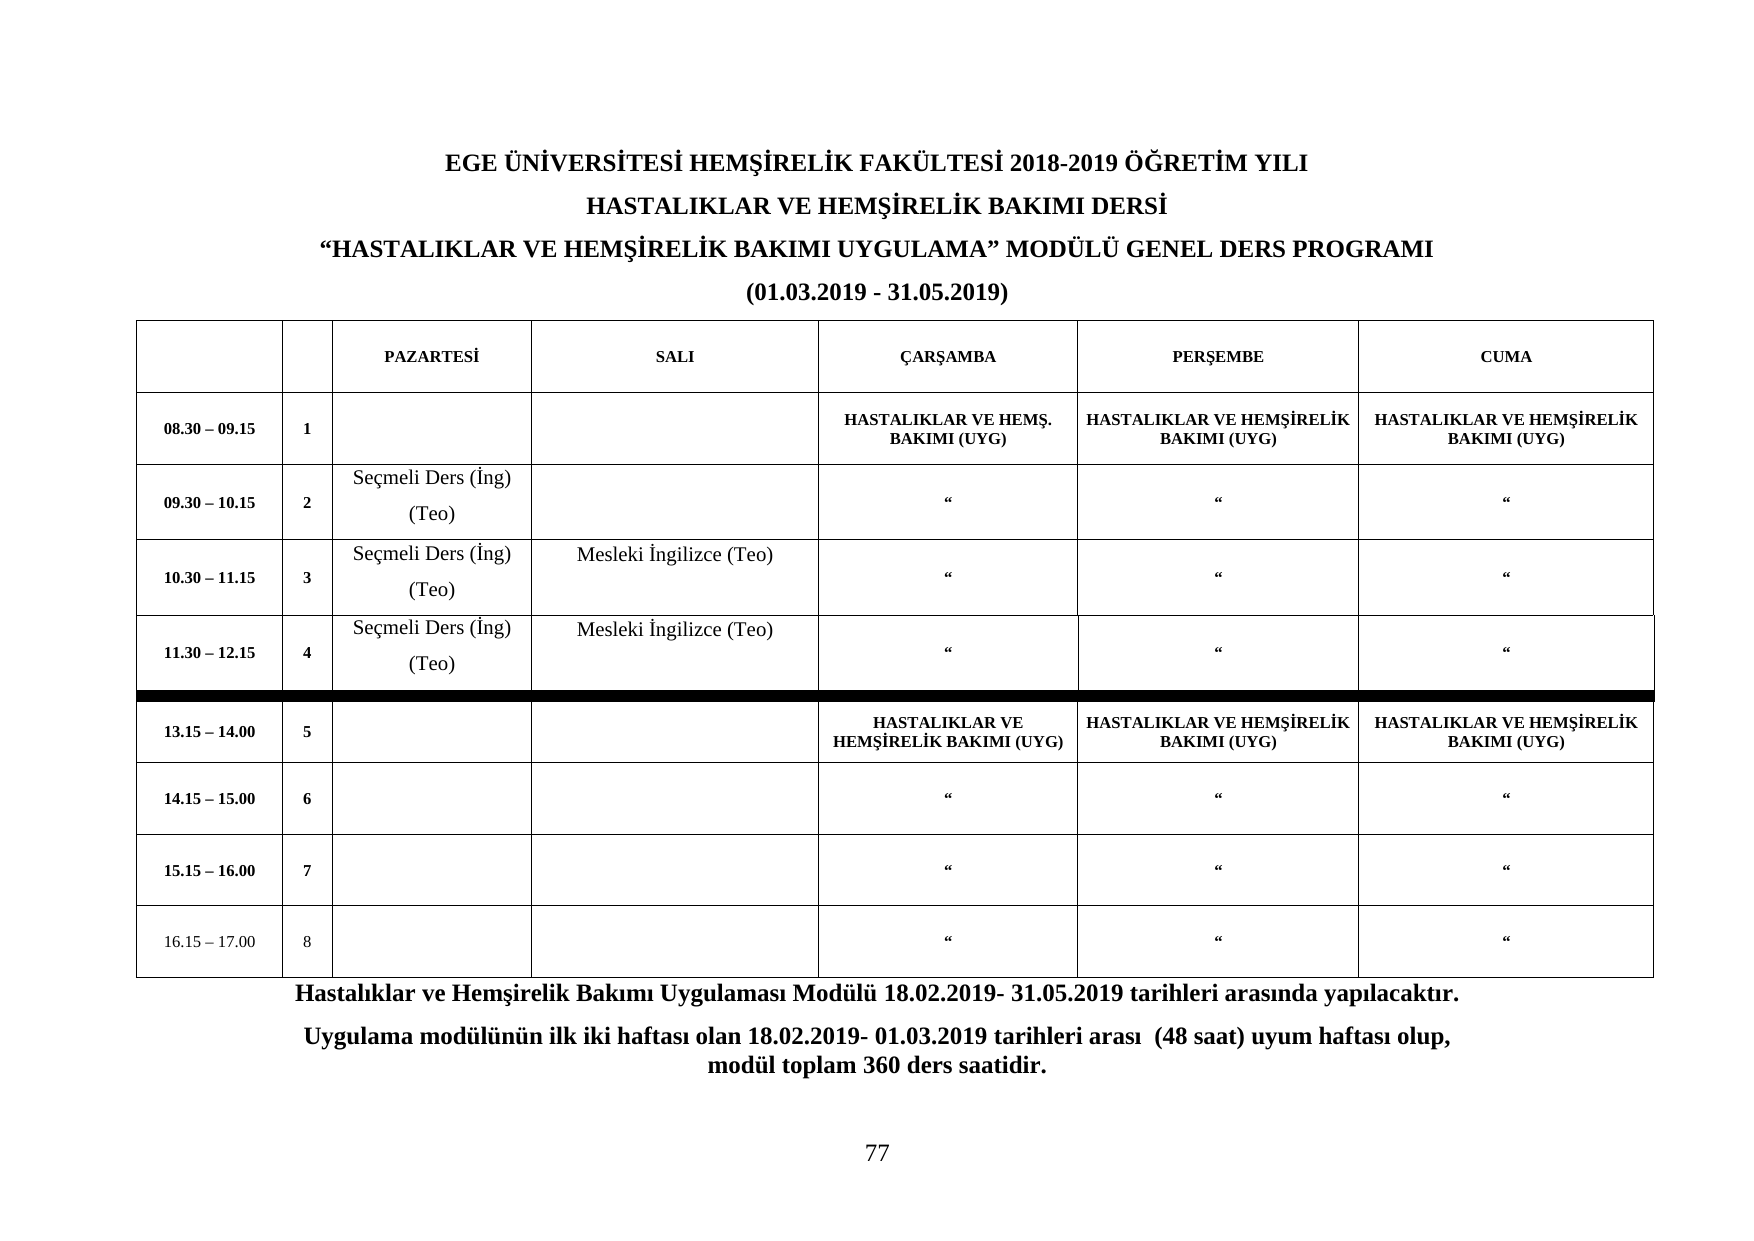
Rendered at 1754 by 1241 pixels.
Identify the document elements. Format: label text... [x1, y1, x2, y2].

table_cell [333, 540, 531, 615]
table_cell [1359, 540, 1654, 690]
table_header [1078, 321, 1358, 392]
text modül toplam 360 ders saatidir. [148, 1050, 1606, 1079]
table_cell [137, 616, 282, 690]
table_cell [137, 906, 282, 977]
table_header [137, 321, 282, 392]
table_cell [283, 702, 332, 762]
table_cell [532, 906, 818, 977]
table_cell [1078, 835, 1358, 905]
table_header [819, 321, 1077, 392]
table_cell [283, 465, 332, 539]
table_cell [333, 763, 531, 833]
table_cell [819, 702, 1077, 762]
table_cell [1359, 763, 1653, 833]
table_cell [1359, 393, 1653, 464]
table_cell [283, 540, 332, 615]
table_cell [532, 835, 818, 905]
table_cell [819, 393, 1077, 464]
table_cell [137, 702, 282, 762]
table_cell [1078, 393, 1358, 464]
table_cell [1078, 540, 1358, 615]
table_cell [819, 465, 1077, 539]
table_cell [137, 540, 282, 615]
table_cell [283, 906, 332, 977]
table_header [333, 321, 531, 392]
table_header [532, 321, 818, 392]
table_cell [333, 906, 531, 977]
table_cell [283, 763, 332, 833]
text EGE ÜNİVERSİTESİ HEMŞİRELİK FAKÜLTESİ 2018-2019 ÖĞRETİM YILI [148, 148, 1606, 176]
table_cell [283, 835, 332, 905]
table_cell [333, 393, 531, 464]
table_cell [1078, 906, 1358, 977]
text HASTALIKLAR VE HEMŞİRELİK BAKIMI DERSİ [148, 191, 1606, 219]
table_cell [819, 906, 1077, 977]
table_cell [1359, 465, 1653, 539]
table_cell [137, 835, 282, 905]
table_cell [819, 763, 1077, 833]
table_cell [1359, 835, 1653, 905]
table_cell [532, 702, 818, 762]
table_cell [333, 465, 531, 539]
text “HASTALIKLAR VE HEMŞİRELİK BAKIMI UYGULAMA” MODÜLÜ GENEL DERS PROGRAMI [148, 234, 1606, 263]
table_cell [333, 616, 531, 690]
text Uygulama modülünün ilk iki haftası olan 18.02.2019- 01.03.2019 tarihleri arası (48 saat) uyum haftası olup, [148, 1021, 1606, 1050]
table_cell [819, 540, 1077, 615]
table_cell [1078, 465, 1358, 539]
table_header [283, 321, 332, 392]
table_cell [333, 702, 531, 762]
text Hastalıklar ve Hemşirelik Bakımı Uygulaması Modülü 18.02.2019- 31.05.2019 tarihleri arasında yapılacaktır. [148, 978, 1606, 1007]
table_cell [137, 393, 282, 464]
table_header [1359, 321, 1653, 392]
text (01.03.2019 - 31.05.2019) [148, 277, 1606, 306]
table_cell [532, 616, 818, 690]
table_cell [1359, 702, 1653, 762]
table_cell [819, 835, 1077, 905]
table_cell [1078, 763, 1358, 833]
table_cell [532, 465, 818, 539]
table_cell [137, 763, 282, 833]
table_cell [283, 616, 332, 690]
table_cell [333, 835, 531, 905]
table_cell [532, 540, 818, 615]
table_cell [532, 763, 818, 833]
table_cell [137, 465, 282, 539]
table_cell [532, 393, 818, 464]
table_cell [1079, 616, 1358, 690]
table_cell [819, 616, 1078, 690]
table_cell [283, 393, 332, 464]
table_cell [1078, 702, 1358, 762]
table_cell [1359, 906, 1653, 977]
